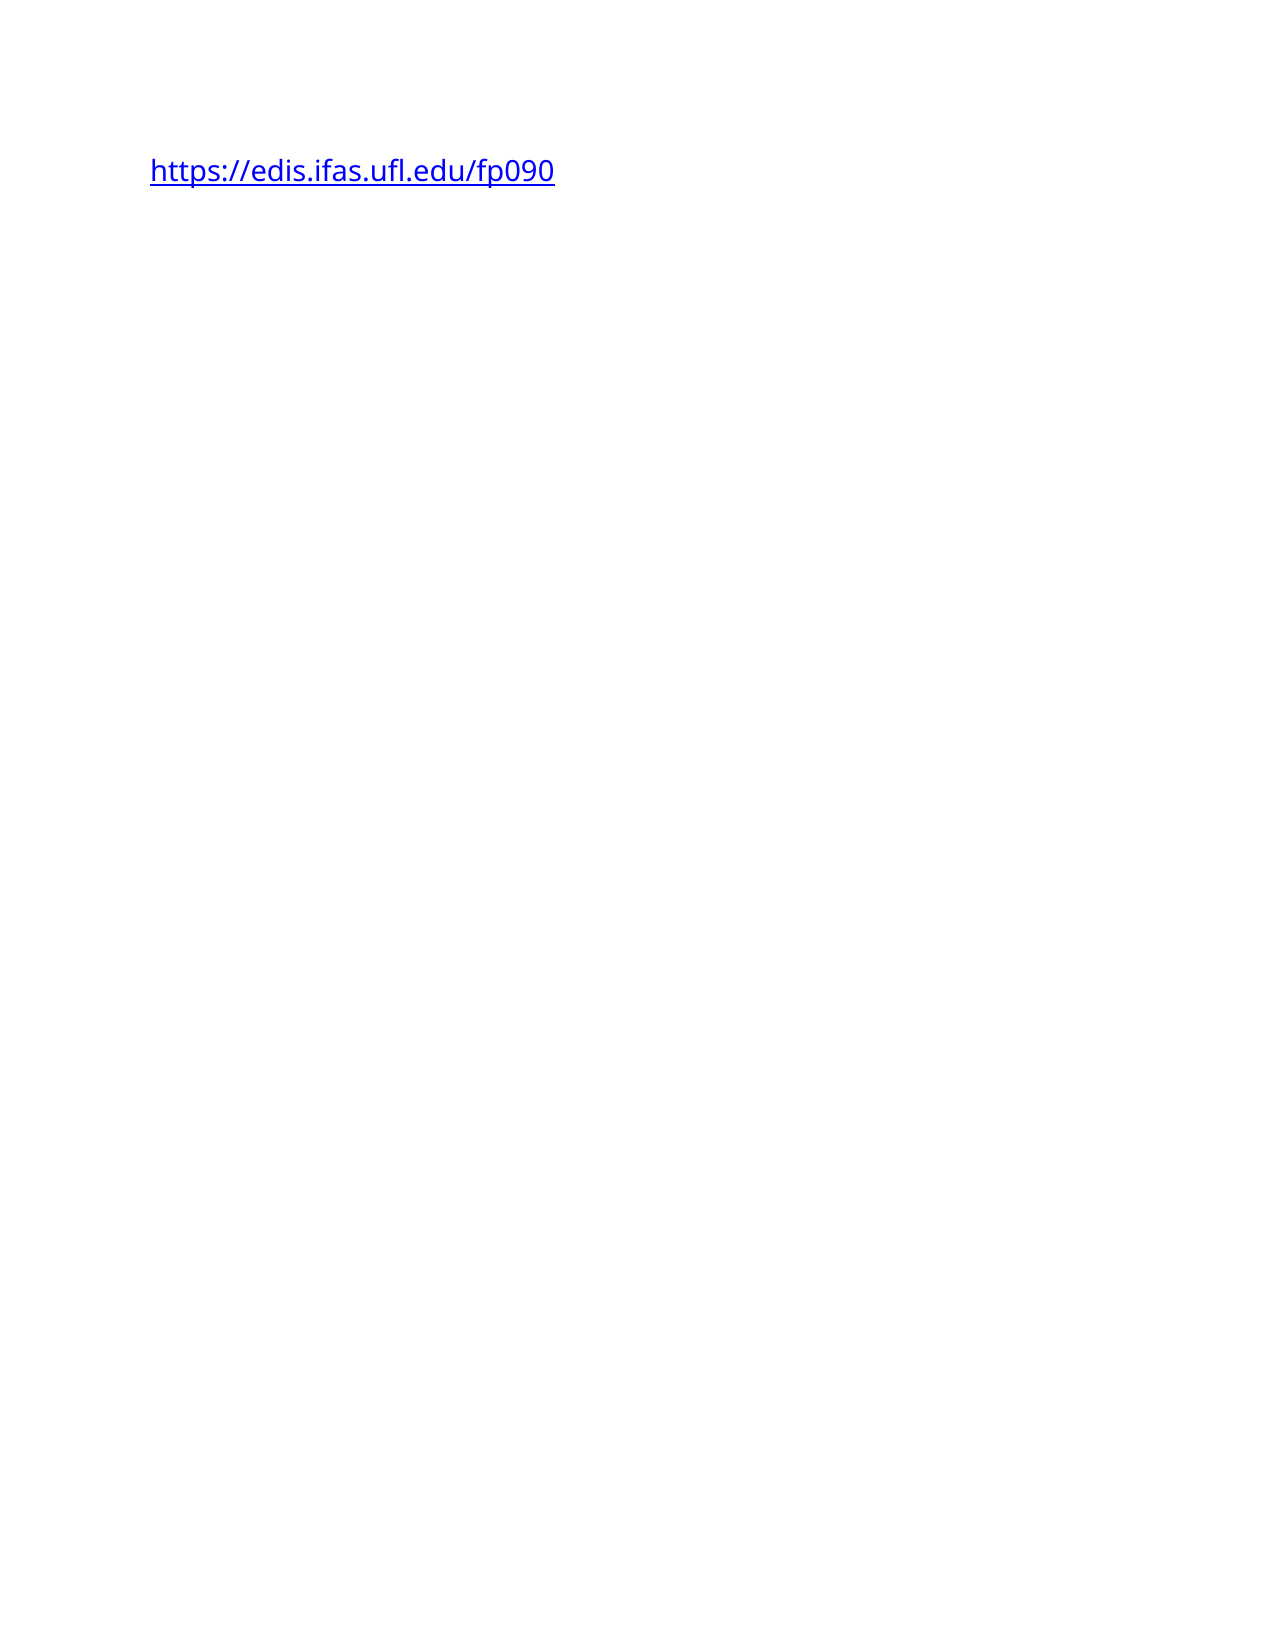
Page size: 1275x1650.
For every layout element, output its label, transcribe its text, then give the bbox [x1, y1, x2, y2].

text https://edis.ifas.ufl.edu/fp090 [150, 150, 1125, 190]
